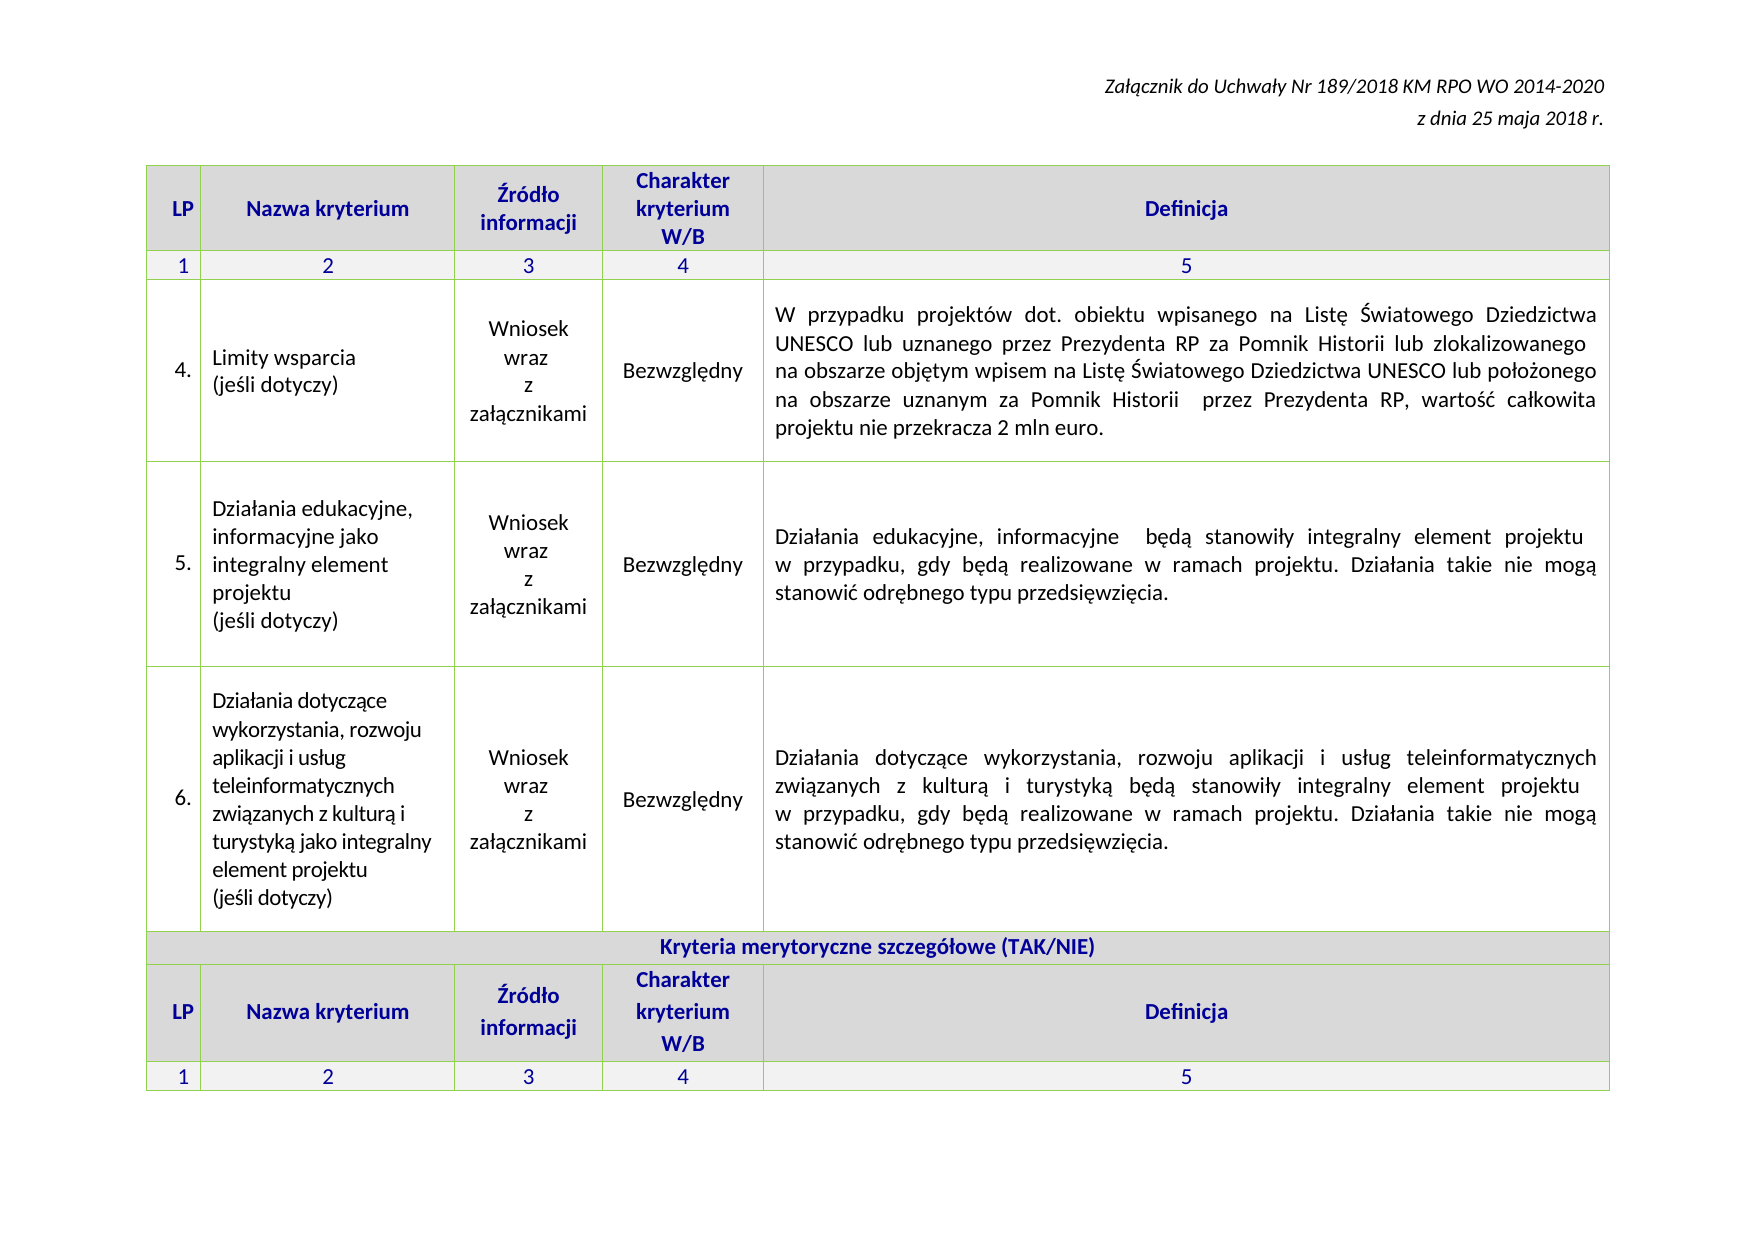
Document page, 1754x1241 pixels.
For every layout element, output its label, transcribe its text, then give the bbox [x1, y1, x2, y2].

table_cell 2 [201, 1062, 454, 1090]
table_cell Źródło informacji [455, 965, 602, 1061]
table_cell Charakter kryterium W/B [603, 965, 763, 1061]
table_cell 1 [147, 251, 200, 279]
table_cell 3 [455, 1062, 602, 1090]
table_cell Działania dotyczące wykorzystania, rozwoju aplikacji i usług teleinformatycznych związanych z kulturą i turystyką jako integralny element projektu (jeśli dotyczy) [201, 667, 454, 931]
table_cell 6. [147, 667, 200, 931]
table_cell Nazwa kryterium [201, 166, 454, 250]
table_cell 5 [764, 251, 1609, 279]
table_cell Bezwzględny [603, 280, 763, 461]
table_cell Nazwa kryterium [201, 965, 454, 1061]
table_cell 4 [603, 251, 763, 279]
table_cell Definicja [764, 965, 1609, 1061]
table_cell Źródło informacji [455, 166, 602, 250]
table_cell Działania edukacyjne, informacyjne będą stanowiły integralny element projektu w przypadku, gdy będą realizowane w ramach projektu. Działania takie nie mogą stanowić odrębnego typu przedsięwzięcia. [764, 462, 1609, 666]
table_cell Definicja [764, 166, 1609, 250]
table_cell Kryteria merytoryczne szczegółowe (TAK/NIE) [147, 932, 1609, 964]
table_cell 3 [455, 251, 602, 279]
table_cell Wniosek wraz z załącznikami [455, 667, 602, 931]
table_cell Bezwzględny [603, 667, 763, 931]
table_cell Wniosek wraz z załącznikami [455, 280, 602, 461]
table_cell Wniosek wraz z załącznikami [455, 462, 602, 666]
table_cell 4. [147, 280, 200, 461]
table_cell 5. [147, 462, 200, 666]
table_cell LP [147, 166, 200, 250]
table_cell 4 [603, 1062, 763, 1090]
table_cell Bezwzględny [603, 462, 763, 666]
table_cell Działania edukacyjne, informacyjne jako integralny element projektu (jeśli dotyczy) [201, 462, 454, 666]
table_cell Działania dotyczące wykorzystania, rozwoju aplikacji i usług teleinformatycznych związanych z kulturą i turystyką będą stanowiły integralny element projektu w przypadku, gdy będą realizowane w ramach projektu. Działania takie nie mogą stanowić odrębnego typu przedsięwzięcia. [764, 667, 1609, 931]
table_cell 2 [201, 251, 454, 279]
table_cell Limity wsparcia (jeśli dotyczy) [201, 280, 454, 461]
table_cell LP [147, 965, 200, 1061]
table_cell 1 [147, 1062, 200, 1090]
table_cell 5 [764, 1062, 1609, 1090]
table_cell Charakter kryterium W/B [603, 166, 763, 250]
table_cell W przypadku projektów dot. obiektu wpisanego na Listę Światowego Dziedzictwa UNESCO lub uznanego przez Prezydenta RP za Pomnik Historii lub zlokalizowanego na obszarze objętym wpisem na Listę Światowego Dziedzictwa UNESCO lub położonego na obszarze uznanym za Pomnik Historii przez Prezydenta RP, wartość całkowita projektu nie przekracza 2 mln euro. [764, 280, 1609, 461]
